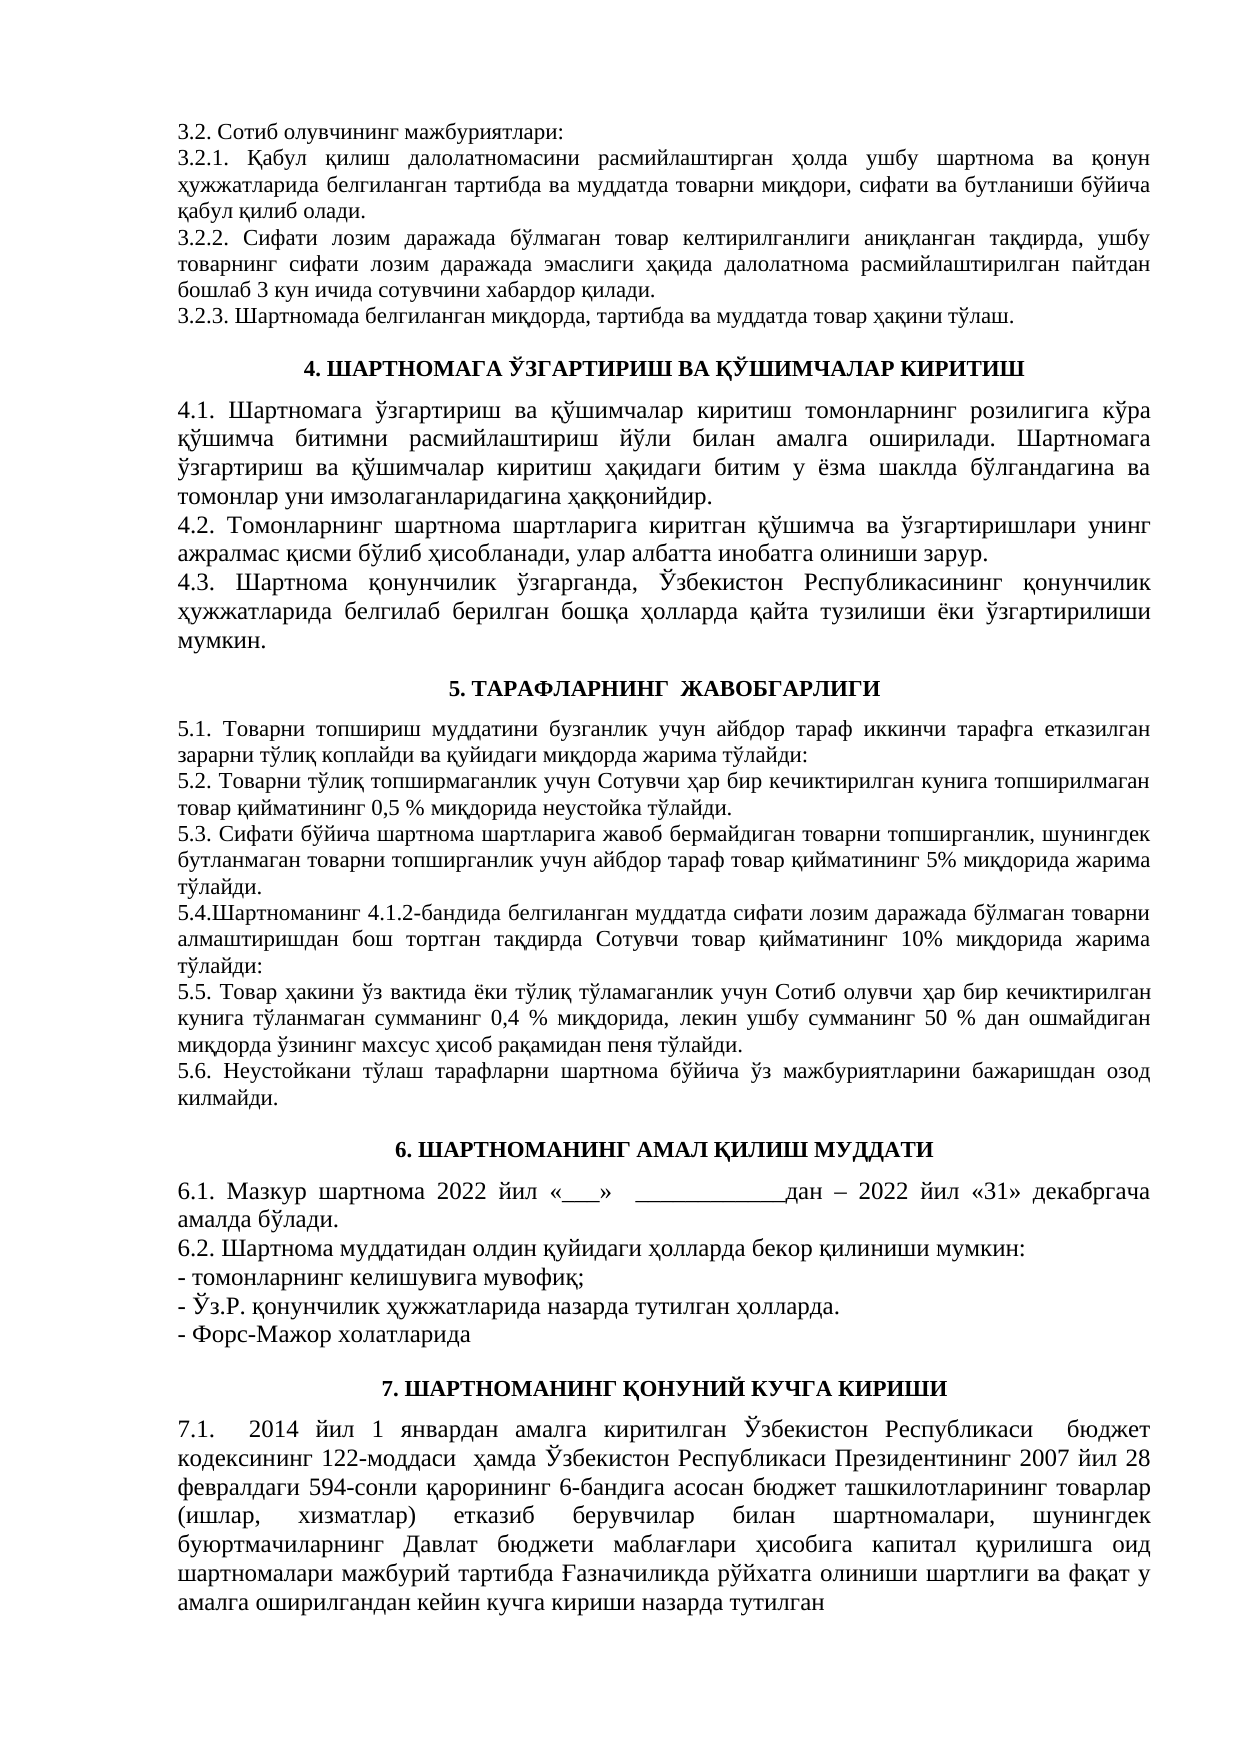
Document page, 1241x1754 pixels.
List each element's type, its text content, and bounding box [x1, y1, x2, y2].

text 5. ТАРАФЛАРНИНГ ЖАВОБГАРЛИГИ [177, 675, 1152, 701]
text 6.2. Шартнома муддатидан олдин қуйидаги ҳолларда бекор қилиниши мумкин: [177, 1233, 1152, 1262]
text 5.5. Товар ҳакини ўз вактида ёки тўлиқ тўламаганлик учун Сотиб олувчи ҳар бир кечиктирилган кунига тўланмаган сумманинг 0,4 % миқдорида, лекин ушбу сумманинг 50 % дан ошмайдиган миқдорда ўзининг махсус ҳисоб рақамидан пеня тўлайди. [177, 978, 1152, 1057]
text 5.2. Товарни тўлиқ топширмаганлик учун Сотувчи ҳар бир кечиктирилган кунига топширилмаган товар қийматининг 0,5 % миқдорида неустойка тўлайди. [177, 767, 1152, 820]
text 3.2. Сотиб олувчининг мажбуриятлари: [177, 118, 1152, 144]
text 5.1. Товарни топшириш муддатини бузганлик учун айбдор тараф иккинчи тарафга етказилган зарарни тўлиқ коплайди ва қуйидаги миқдорда жарима тўлайди: [177, 714, 1152, 767]
text 5.3. Сифати бўйича шартнома шартларига жавоб бермайдиган товарни топширганлик, шунингдек бутланмаган товарни топширганлик учун айбдор тараф товар қийматининг 5% миқдорида жарима тўлайди. [177, 820, 1152, 899]
text 4. ШАРТНОМАГА ЎЗГАРТИРИШ ВА ҚЎШИМЧАЛАР КИРИТИШ [177, 355, 1152, 382]
text - Ўз.Р. қонунчилик ҳужжатларида назарда тутилган ҳолларда. [177, 1291, 1152, 1319]
text 3.2.1. Қабул қилиш далолатномасини расмийлаштирган ҳолда ушбу шартнома ва қонун ҳужжатларида белгиланган тартибда ва муддатда товарни миқдори, сифати ва бутланиши бўйича қабул қилиб олади. [177, 144, 1152, 223]
text - Форс-Мажор холатларида [177, 1319, 1152, 1348]
text 4.1. Шартномага ўзгартириш ва қўшимчалар киритиш томонларнинг розилигига кўра қўшимча битимни расмийлаштириш йўли билан амалга оширилади. Шартномага ўзгартириш ва қўшимчалар киритиш ҳақидаги битим у ёзма шаклда бўлгандагина ва томонлар уни имзолаганларидагина ҳаққонийдир. [177, 395, 1152, 510]
text 6. ШАРТНОМАНИНГ АМАЛ ҚИЛИШ МУДДАТИ [177, 1136, 1152, 1163]
text 5.4.Шартноманинг 4.1.2-бандида белгиланган муддатда сифати лозим даражада бўлмаган товарни алмаштиришдан бош тортган тақдирда Сотувчи товар қийматининг 10% миқдорида жарима тўлайди: [177, 899, 1152, 978]
text - томонларнинг келишувига мувофиқ; [177, 1262, 1152, 1291]
text 5.6. Неустойкани тўлаш тарафларни шартнома бўйича ўз мажбуриятларини бажаришдан озод килмайди. [177, 1057, 1152, 1110]
text 7. ШАРТНОМАНИНГ ҚОНУНИЙ КУЧГА КИРИШИ [177, 1374, 1152, 1401]
text 3.2.2. Сифати лозим даражада бўлмаган товар келтирилганлиги аниқланган тақдирда, ушбу товарнинг сифати лозим даражада эмаслиги ҳақида далолатнома расмийлаштирилган пайтдан бошлаб 3 кун ичида сотувчини хабардор қилади. [177, 223, 1152, 303]
text 4.2. Томонларнинг шартнома шартларига киритган қўшимча ва ўзгартиришлари унинг ажралмас қисми бўлиб ҳисобланади, улар албатта инобатга олиниши зарур. [177, 510, 1152, 567]
text 7.1. 2014 йил 1 январдан амалга киритилган Ўзбекистон Республикаси бюджет кодексининг 122-моддаси ҳамда Ўзбекистон Республикаси Президентининг 2007 йил 28 февралдаги 594-сонли қарорининг 6-бандига асосан бюджет ташкилотларининг товарлар (ишлар, хизматлар) етказиб берувчилар билан шартномалари, шунингдек буюртмачиларнинг Давлат бюджети маблағлари ҳисобига капитал қурилишга оид шартномалари мажбурий тартибда Ғазначиликда рўйхатга олиниши шартлиги ва фақат у амалга оширилгандан кейин кучга кириши назарда тутилган [177, 1414, 1152, 1615]
text 4.3. Шартнома қонунчилик ўзгарганда, Ўзбекистон Республикасининг қонунчилик ҳужжатларида белгилаб берилган бошқа ҳолларда қайта тузилиши ёки ўзгартирилиши мумкин. [177, 567, 1152, 653]
text 6.1. Мазкур шартнома 2022 йил «___» ____________дан – 2022 йил «31» декабргача амалда бўлади. [177, 1176, 1152, 1233]
text 3.2.3. Шартномада белгиланган миқдорда, тартибда ва муддатда товар ҳақини тўлаш. [177, 303, 1152, 329]
